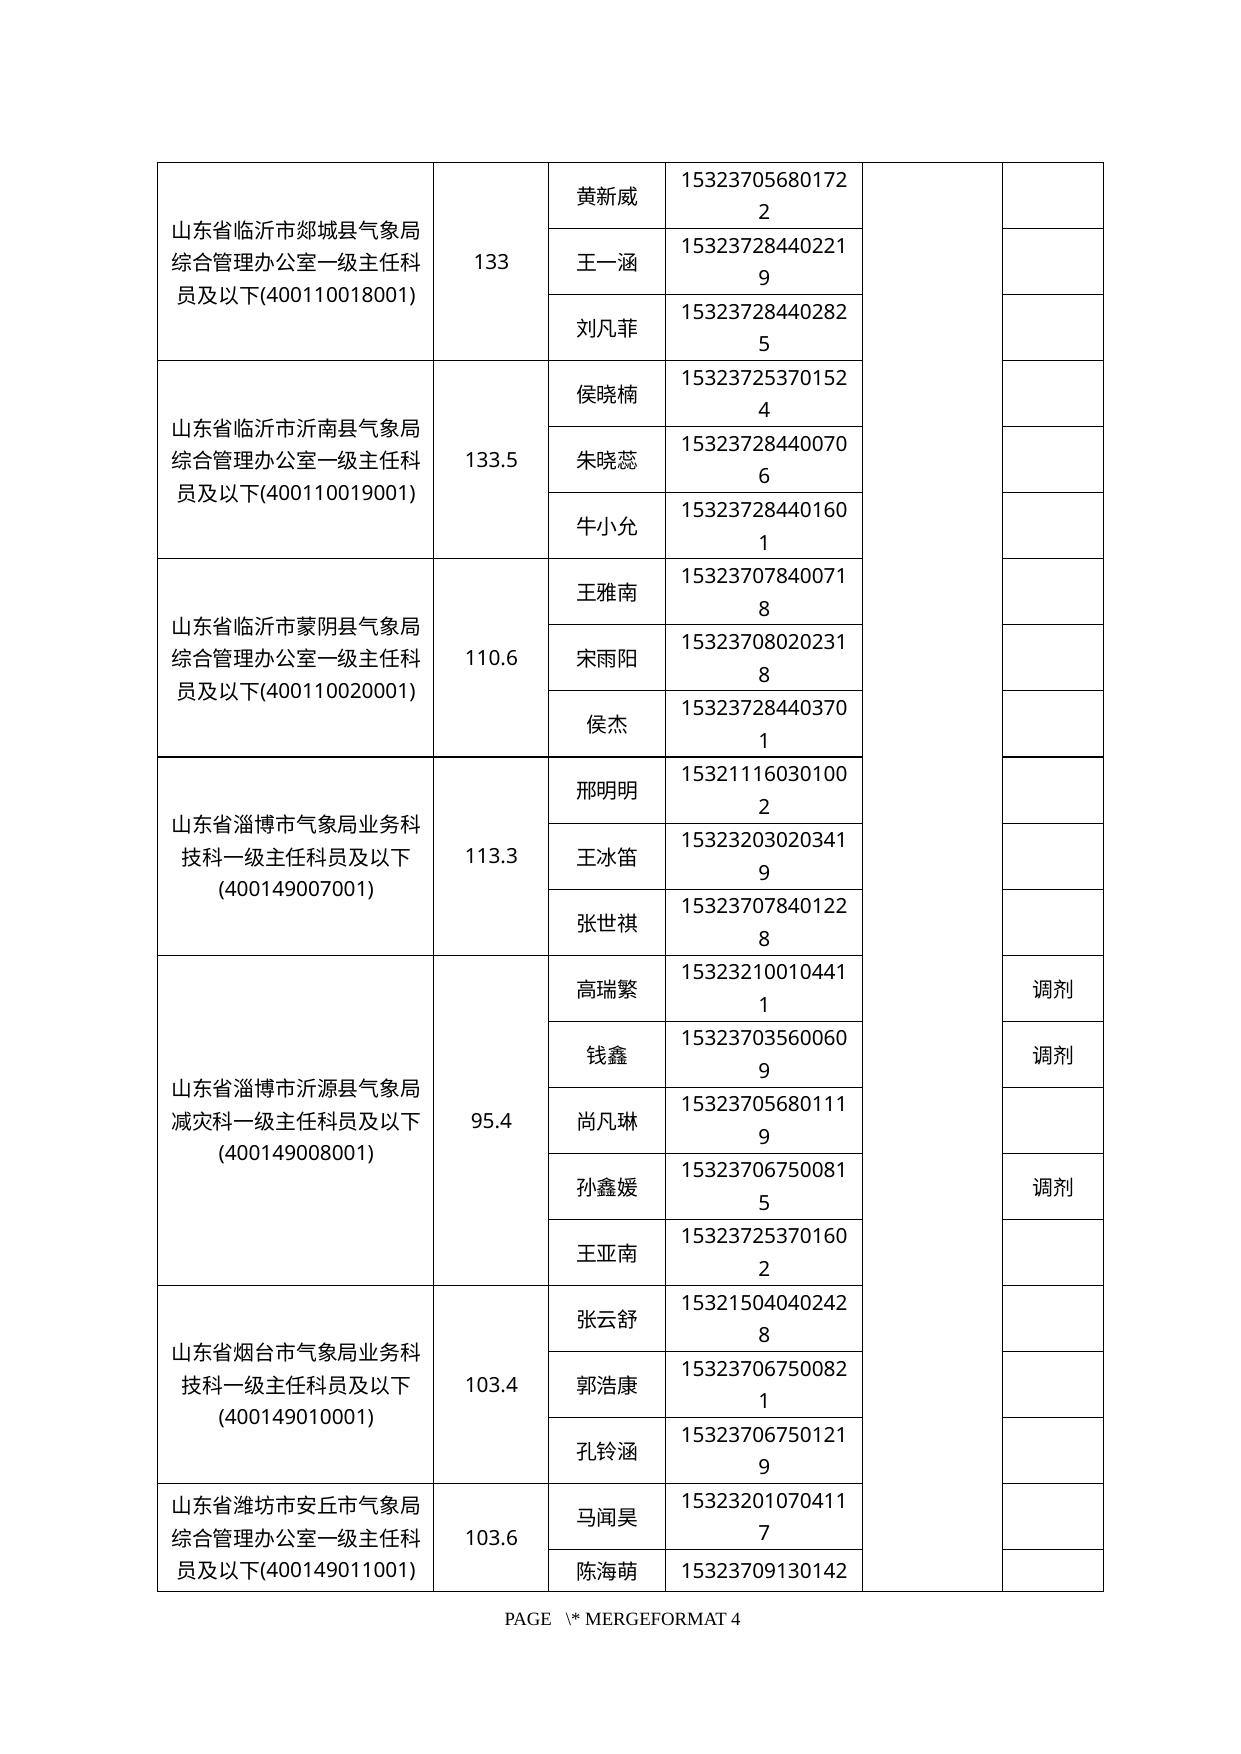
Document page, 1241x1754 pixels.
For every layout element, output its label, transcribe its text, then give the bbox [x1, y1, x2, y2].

table_cell [1003, 890, 1103, 954]
table_cell [1003, 163, 1103, 228]
table_cell 95.4 [434, 956, 548, 1285]
table_cell 陈海萌 [549, 1550, 665, 1591]
table_cell 153237284402219 [666, 229, 862, 294]
table_cell [1003, 758, 1103, 822]
table_cell 153237056801722 [666, 163, 862, 228]
table_cell 朱晓蕊 [549, 427, 665, 492]
table_cell 孙鑫媛 [549, 1154, 665, 1219]
table_cell 高瑞繁 [549, 956, 665, 1021]
table_cell 黄新威 [549, 163, 665, 228]
table_cell [1003, 691, 1103, 756]
table_cell 侯杰 [549, 691, 665, 756]
table_cell [1003, 1550, 1103, 1591]
table_cell 153211160301002 [666, 758, 862, 822]
table_cell 山东省淄博市沂源县气象局减灾科一级主任科员及以下(400149008001) [158, 956, 433, 1285]
table_cell [1003, 295, 1103, 360]
table_cell [1003, 229, 1103, 294]
table_cell 调剂 [1003, 1022, 1103, 1087]
table_cell [1003, 1352, 1103, 1417]
table_cell 王一涵 [549, 229, 665, 294]
table_cell 153237284401601 [666, 493, 862, 558]
table_cell 133.5 [434, 361, 548, 558]
table_cell [1003, 1286, 1103, 1351]
table_cell 153237067501219 [666, 1418, 862, 1483]
table_cell 153215040402428 [666, 1286, 862, 1351]
table_cell 王亚南 [549, 1220, 665, 1285]
table_cell 133 [434, 163, 548, 360]
table_cell 刘凡菲 [549, 295, 665, 360]
table_cell 宋雨阳 [549, 625, 665, 690]
table_cell 钱鑫 [549, 1022, 665, 1087]
table_cell [1003, 559, 1103, 624]
table_cell 王冰笛 [549, 824, 665, 888]
table_cell 153237067500815 [666, 1154, 862, 1219]
table_cell 153237056801119 [666, 1088, 862, 1153]
table_cell 153237284403701 [666, 691, 862, 756]
table_cell 王雅南 [549, 559, 665, 624]
table_cell 153237284400706 [666, 427, 862, 492]
table_cell 郭浩康 [549, 1352, 665, 1417]
table_cell [1003, 427, 1103, 492]
table_cell [1003, 493, 1103, 558]
table_cell 山东省烟台市气象局业务科技科一级主任科员及以下(400149010001) [158, 1286, 433, 1483]
table_cell 孔铃涵 [549, 1418, 665, 1483]
table_cell 153237253701524 [666, 361, 862, 426]
table_cell 153237035600609 [666, 1022, 862, 1087]
table_cell 153232030203419 [666, 824, 862, 888]
table_cell 153237284402825 [666, 295, 862, 360]
table_cell 调剂 [1003, 956, 1103, 1021]
table_cell 尚凡琳 [549, 1088, 665, 1153]
table_cell 山东省潍坊市安丘市气象局综合管理办公室一级主任科员及以下(400149011001) [158, 1484, 433, 1591]
table_cell 山东省临沂市沂南县气象局综合管理办公室一级主任科员及以下(400110019001) [158, 361, 433, 558]
table_cell [1003, 1484, 1103, 1549]
table_cell 张世祺 [549, 890, 665, 954]
table_cell 张云舒 [549, 1286, 665, 1351]
table_cell [1003, 361, 1103, 426]
table_cell [1003, 1418, 1103, 1483]
table_cell 153232010704117 [666, 1484, 862, 1549]
table_cell 调剂 [1003, 1154, 1103, 1219]
table_cell 153237091301422 [666, 1550, 862, 1591]
table_cell 山东省临沂市郯城县气象局综合管理办公室一级主任科员及以下(400110018001) [158, 163, 433, 360]
table_cell 153237067500821 [666, 1352, 862, 1417]
table_cell [1003, 625, 1103, 690]
table_cell 马闻昊 [549, 1484, 665, 1549]
table_cell 153232100104411 [666, 956, 862, 1021]
table_cell [1003, 824, 1103, 888]
table_cell 153237080202318 [666, 625, 862, 690]
table_cell 侯晓楠 [549, 361, 665, 426]
table_cell [1003, 1220, 1103, 1285]
table_cell 牛小允 [549, 493, 665, 558]
table_cell 山东省临沂市蒙阴县气象局综合管理办公室一级主任科员及以下(400110020001) [158, 559, 433, 756]
table_cell 110.6 [434, 559, 548, 756]
table_cell 153237253701602 [666, 1220, 862, 1285]
table_cell 103.4 [434, 1286, 548, 1483]
table_cell 153237078400718 [666, 559, 862, 624]
table_cell 邢明明 [549, 758, 665, 822]
table_cell [1003, 1088, 1103, 1153]
table_cell 113.3 [434, 758, 548, 954]
table_cell 山东省淄博市气象局业务科技科一级主任科员及以下(400149007001) [158, 758, 433, 954]
table_cell 103.6 [434, 1484, 548, 1591]
table_cell 153237078401228 [666, 890, 862, 954]
